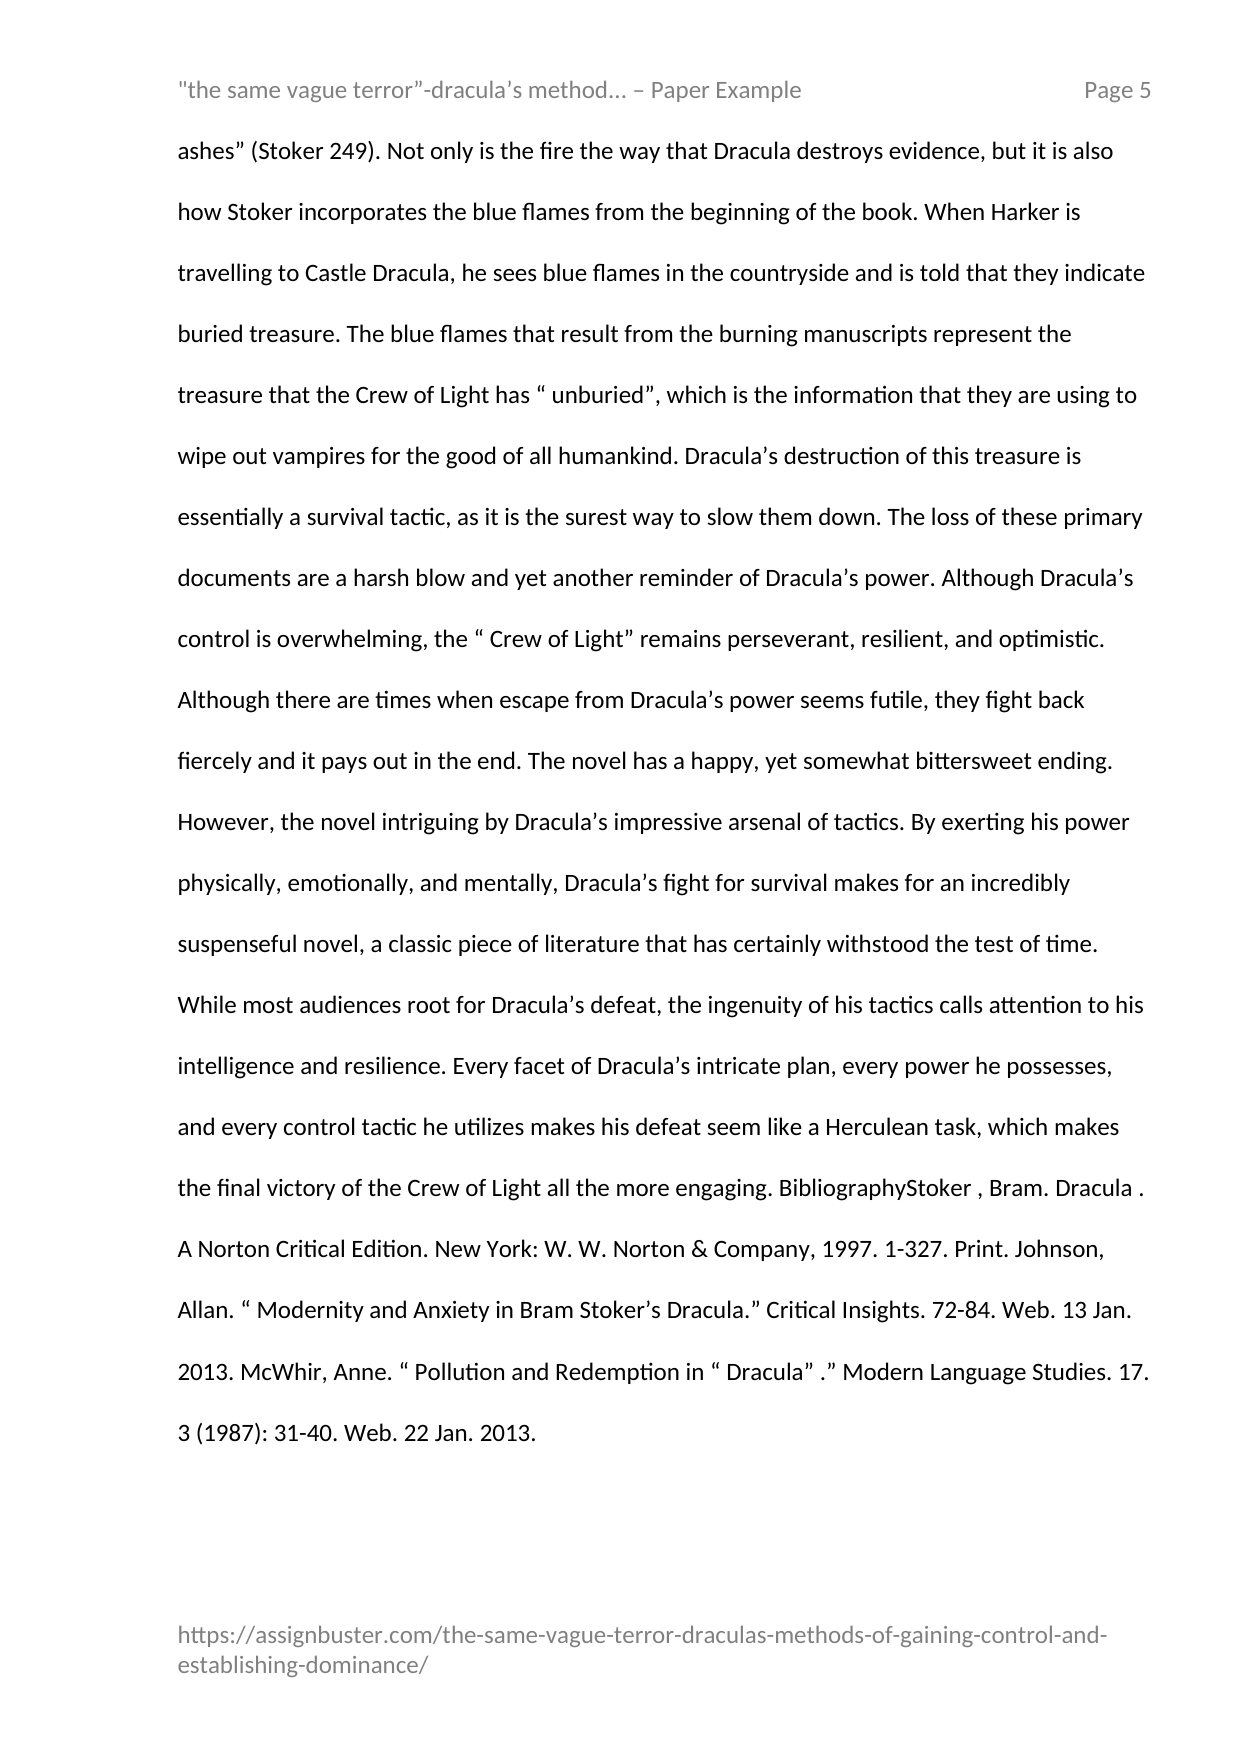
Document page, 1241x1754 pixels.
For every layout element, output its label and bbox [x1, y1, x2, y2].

text [177, 135, 1152, 1447]
